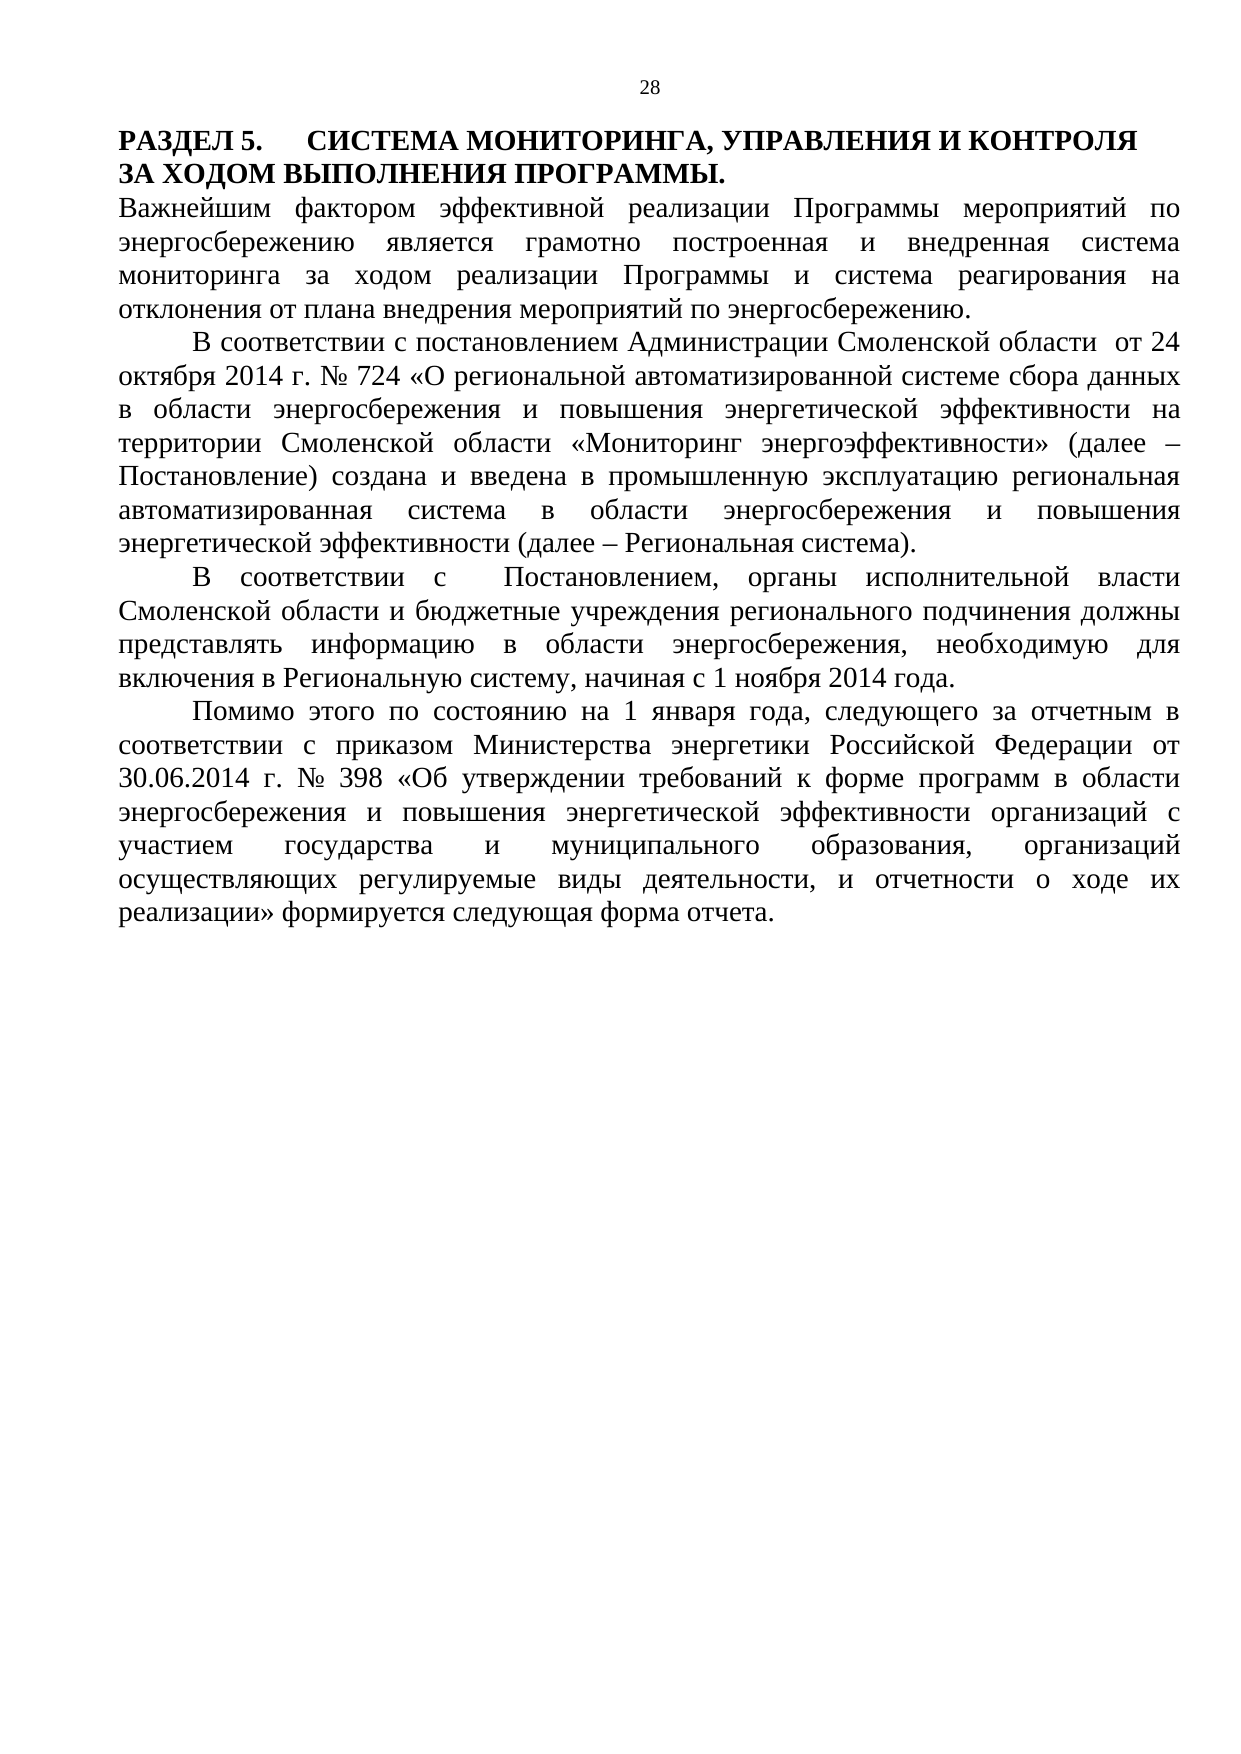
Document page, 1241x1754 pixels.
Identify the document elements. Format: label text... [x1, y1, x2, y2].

subtitle РАЗДЕЛ 5. СИСТЕМА МОНИТОРИНГА, УПРАВЛЕНИЯ И КОНТРОЛЯ ЗА ХОДОМ ВЫПОЛНЕНИЯ ПРОГРАММЫ. [118, 123, 1181, 190]
text Помимо этого по состоянию на 1 января года, следующего за отчетным в соответствии с приказом Министерства энергетики Российской Федерации от 30.06.2014 г. № 398 «Об утверждении требований к форме программ в области энергосбережения и повышения энергетической эффективности организаций с участием государства и муниципального образования, организаций осуществляющих регулируемые виды деятельности, и отчетности о ходе их реализации» формируется следующая форма отчета. [118, 693, 1181, 928]
text В соответствии с постановлением Администрации Смоленской области от 24 октября 2014 г. № 724 «О региональной автоматизированной системе сбора данных в области энергосбережения и повышения энергетической эффективности на территории Смоленской области «Мониторинг энергоэффективности» (далее – Постановление) создана и введена в промышленную эксплуатацию региональная автоматизированная система в области энергосбережения и повышения энергетической эффективности (далее – Региональная система). [118, 324, 1181, 559]
text В соответствии с Постановлением, органы исполнительной власти Смоленской области и бюджетные учреждения регионального подчинения должны представлять информацию в области энергосбережения, необходимую для включения в Региональную систему, начиная с 1 ноября 2014 года. [118, 559, 1181, 693]
text Важнейшим фактором эффективной реализации Программы мероприятий по энергосбережению является грамотно построенная и внедренная система мониторинга за ходом реализации Программы и система реагирования на отклонения от плана внедрения мероприятий по энергосбережению. [118, 190, 1181, 324]
